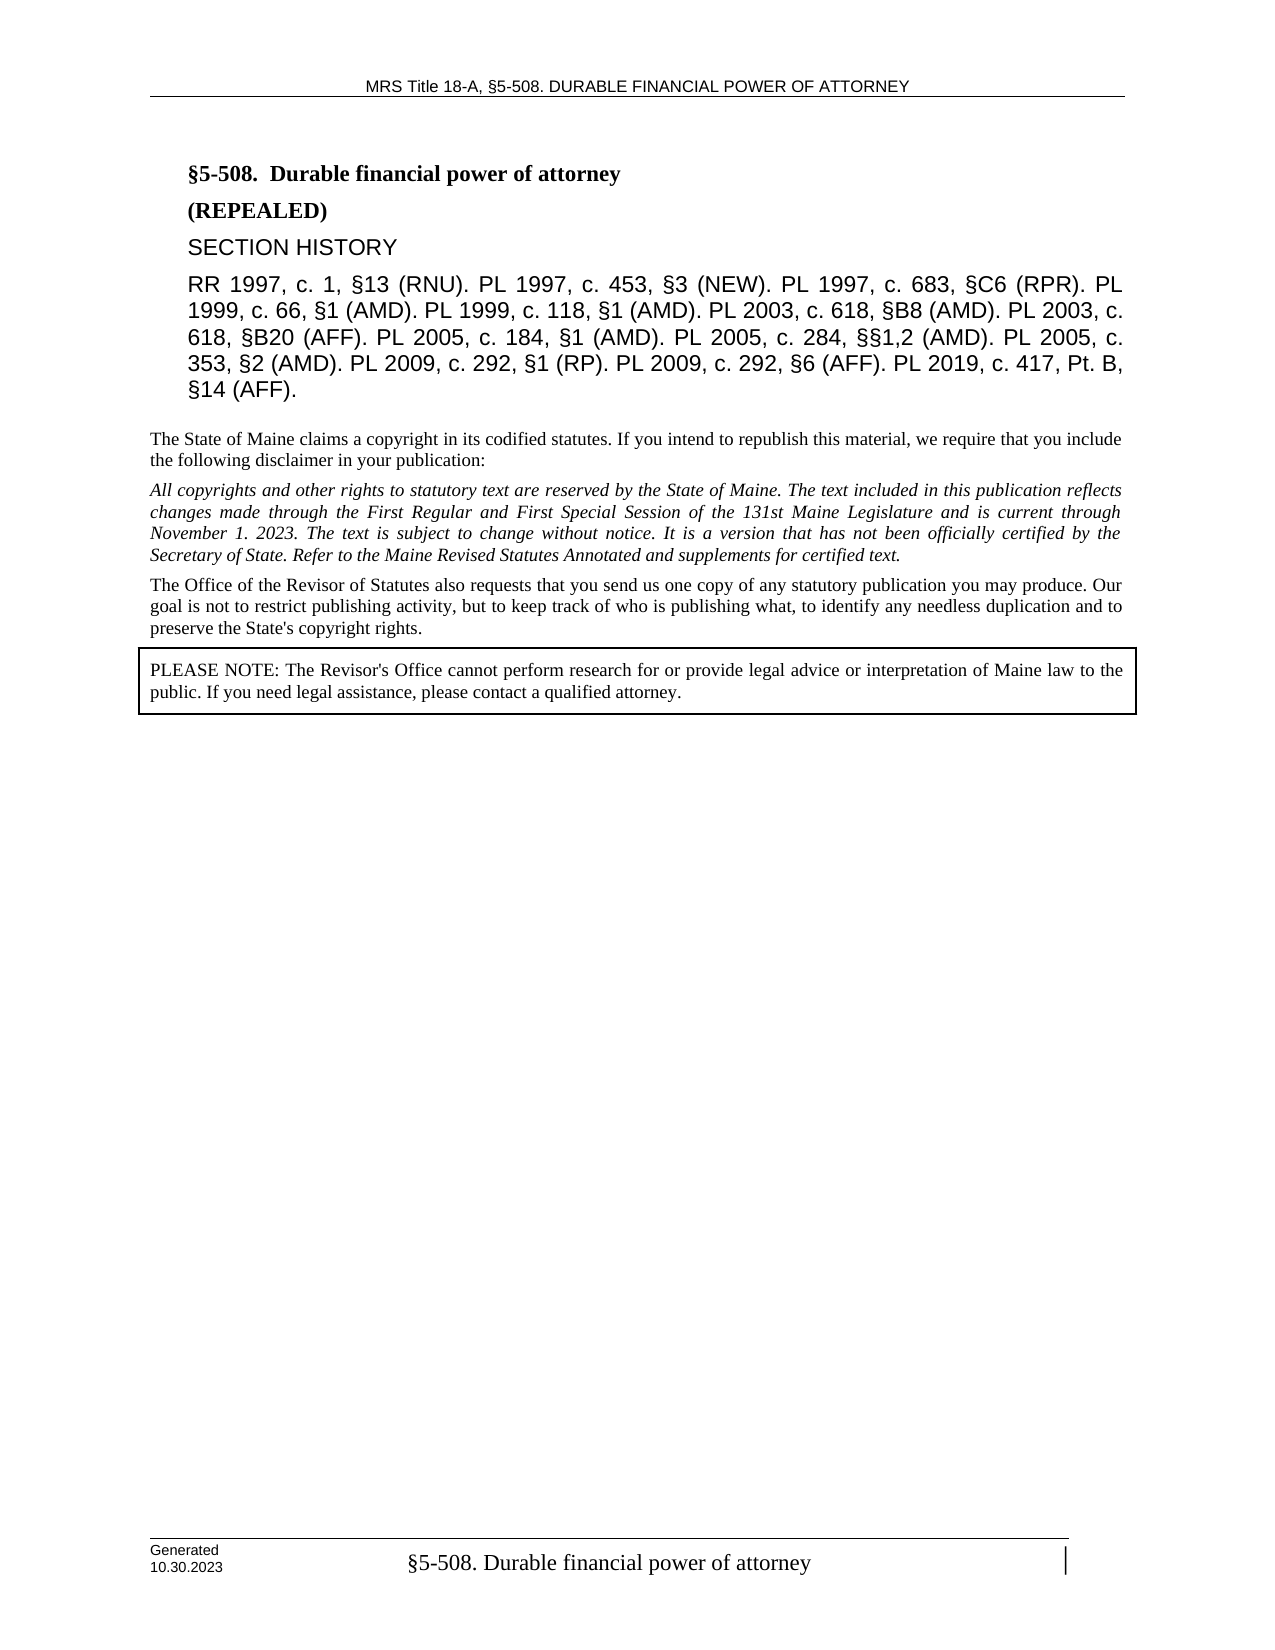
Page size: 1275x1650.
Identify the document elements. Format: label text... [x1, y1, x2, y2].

text The State of Maine claims a copyright in its codified statutes. If you intend to republish this material, we require that you include the following disclaimer in your publication: [150, 427, 1125, 471]
text (REPEALED) [187, 197, 1125, 223]
text PLEASE NOTE: The Revisor's Office cannot perform research for or provide legal advice or interpretation of Maine law to the public. If you need legal assistance, please contact a qualified attorney. [140, 649, 1135, 713]
text RR 1997, c. 1, §13 (RNU). PL 1997, c. 453, §3 (NEW). PL 1997, c. 683, §C6 (RPR). PL 1999, c. 66, §1 (AMD). PL 1999, c. 118, §1 (AMD). PL 2003, c. 618, §B8 (AMD). PL 2003, c. 618, §B20 (AFF). PL 2005, c. 184, §1 (AMD). PL 2005, c. 284, §§1,2 (AMD). PL 2005, c. 353, §2 (AMD). PL 2009, c. 292, §1 (RP). PL 2009, c. 292, §6 (AFF). PL 2019, c. 417, Pt. B, §14 (AFF). [187, 271, 1125, 402]
text All copyrights and other rights to statutory text are reserved by the State of Maine. The text included in this publication reflects changes made through the First Regular and First Special Session of the 131st Maine Legislature and is current through November 1. 2023 . The text is subject to change without notice. It is a version that has not been officially certified by the Secretary of State. Refer to the Maine Revised Statutes Annotated and supplements for certified text. [150, 479, 1125, 565]
text §5-508. Durable financial power of attorney [187, 160, 1125, 187]
text The Office of the Revisor of Statutes also requests that you send us one copy of any statutory publication you may produce. Our goal is not to restrict publishing activity, but to keep track of who is publishing what, to identify any needless duplication and to preserve the State's copyright rights. [150, 573, 1125, 638]
text SECTION HISTORY [187, 234, 1125, 260]
